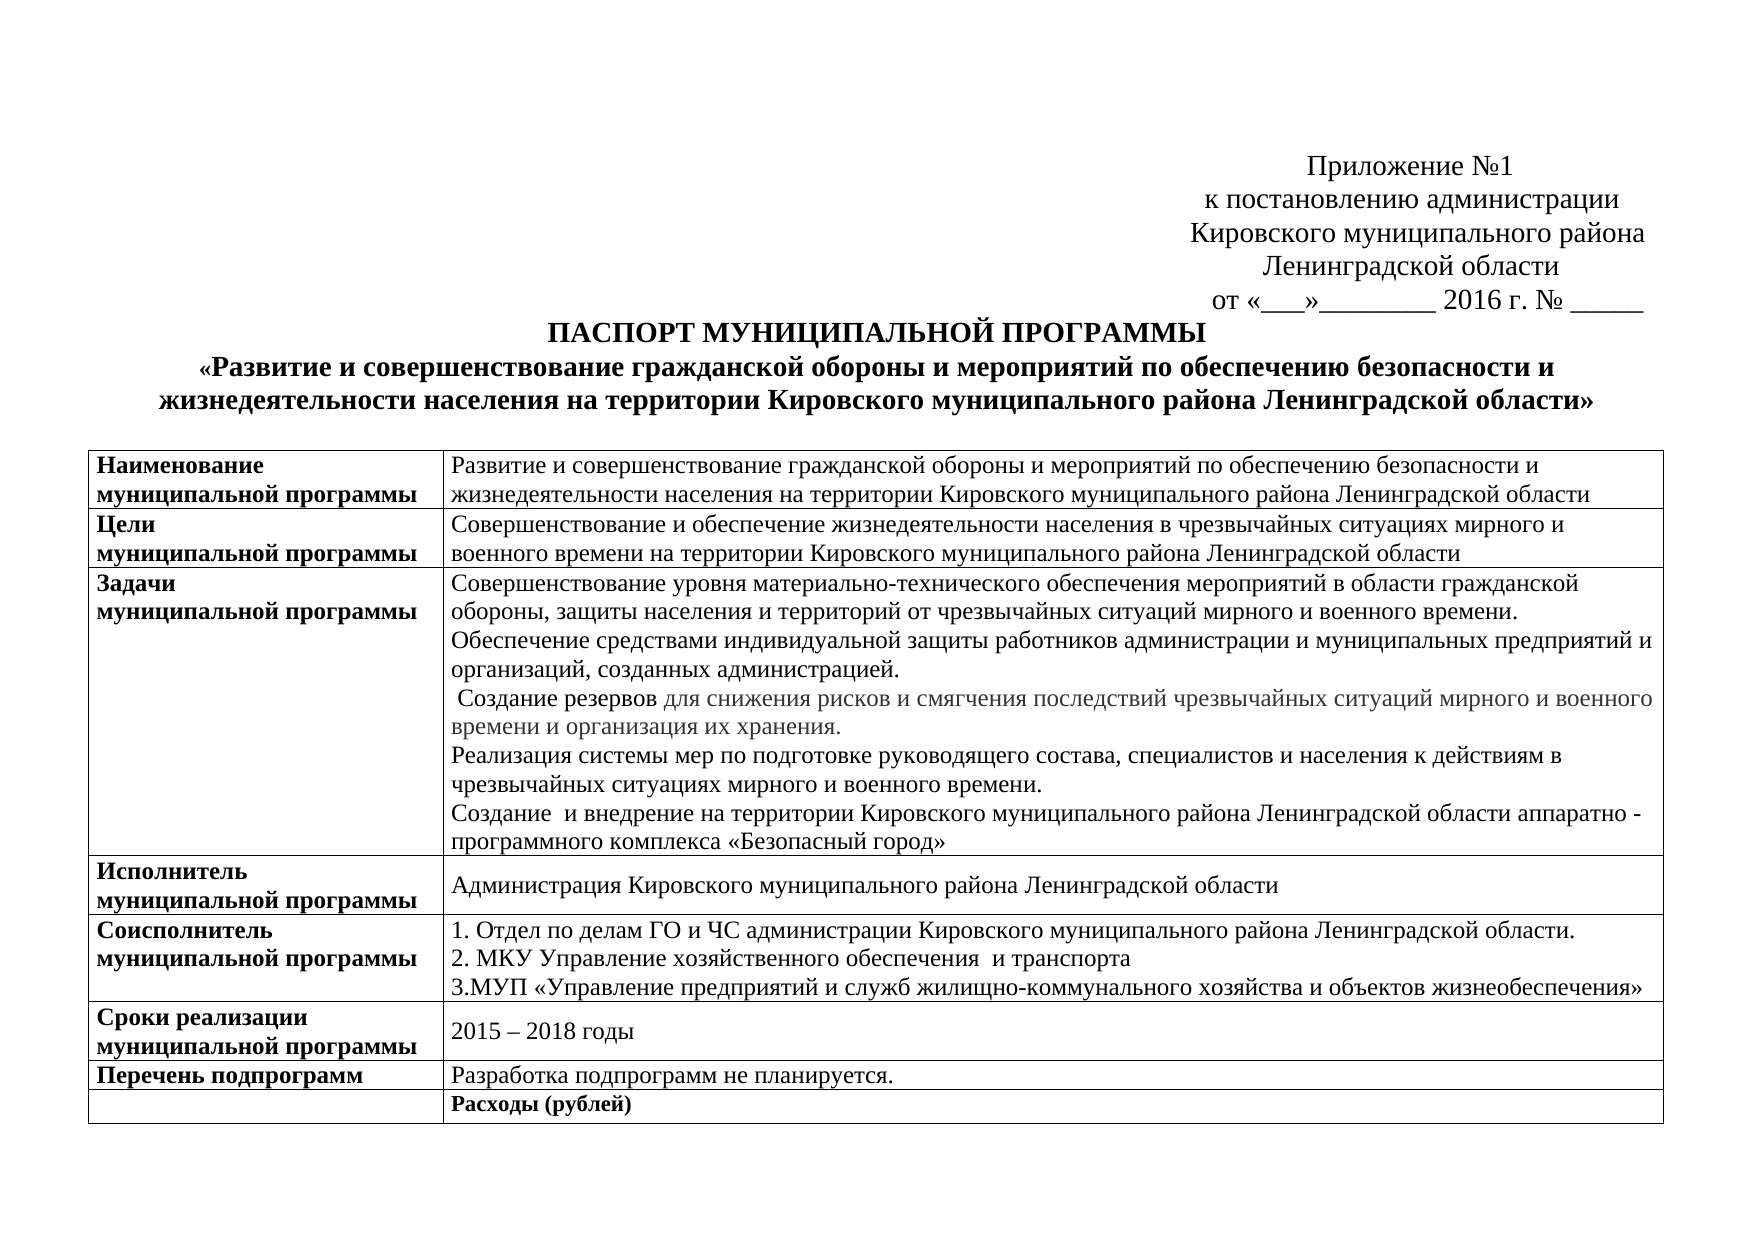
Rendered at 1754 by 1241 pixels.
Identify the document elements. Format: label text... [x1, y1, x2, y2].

table_cell Совершенствование уровня материально-технического обеспечения мероприятий в области гражданской обороны, защиты населения и территорий от чрезвычайных ситуаций мирного и военного времени. Обеспечение средствами индивидуальной защиты работников администрации и муниципальных предприятий и организаций, созданных администрацией. Создание резервов для снижения рисков и смягчения последствий чрезвычайных ситуаций мирного и военного времени и организация их хранения. Реализация системы мер по подготовке руководящего состава, специалистов и населения к действиям в чрезвычайных ситуациях мирного и военного времени. Создание и внедрение на территории Кировского муниципального района Ленинградской области аппаратно - программного комплекса «Безопасный город» [444, 568, 1663, 855]
table_cell Разработка подпрограмм не планируется. [444, 1061, 1663, 1089]
table_cell 2015 – 2018 годы [444, 1002, 1663, 1059]
table_cell Задачи муниципальной программы [89, 568, 443, 855]
text Приложение №1 [89, 148, 1665, 181]
table_cell Перечень подпрограмм [89, 1061, 443, 1089]
table_cell Расходы (рублей) [444, 1090, 1663, 1123]
text к постановлению администрации [89, 181, 1665, 215]
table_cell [89, 1090, 443, 1123]
table_cell Цели муниципальной программы [89, 509, 443, 567]
table_header Наименование муниципальной программы [89, 451, 443, 508]
text от «___»________ 2016 г. № _____ [89, 282, 1665, 315]
table_cell Исполнитель муниципальной программы [89, 856, 443, 914]
table_cell Администрация Кировского муниципального района Ленинградской области [444, 856, 1663, 914]
table_cell 1. Отдел по делам ГО и ЧС администрации Кировского муниципального района Ленинградской области. 2. МКУ Управление хозяйственного обеспечения и транспорта 3.МУП «Управление предприятий и служб жилищно-коммунального хозяйства и объектов жизнеобеспечения» [444, 915, 1663, 1001]
text ПАСПОРТ МУНИЦИПАЛЬНОЙ ПРОГРАММЫ [89, 315, 1665, 349]
text Кировского муниципального района [89, 215, 1665, 248]
table_header Развитие и совершенствование гражданской обороны и мероприятий по обеспечению безопасности и жизнедеятельности населения на территории Кировского муниципального района Ленинградской области [444, 451, 1663, 508]
table_cell Соисполнитель муниципальной программы [89, 915, 443, 1001]
table_cell Совершенствование и обеспечение жизнедеятельности населения в чрезвычайных ситуациях мирного и военного времени на территории Кировского муниципального района Ленинградской области [444, 509, 1663, 567]
text Ленинградской области [89, 248, 1665, 282]
title «Развитие и совершенствование гражданской обороны и мероприятий по обеспечению безопасности и жизнедеятельности населения на территории Кировского муниципального района Ленинградской области» [89, 349, 1665, 416]
table_cell Сроки реализации муниципальной программы [89, 1002, 443, 1059]
